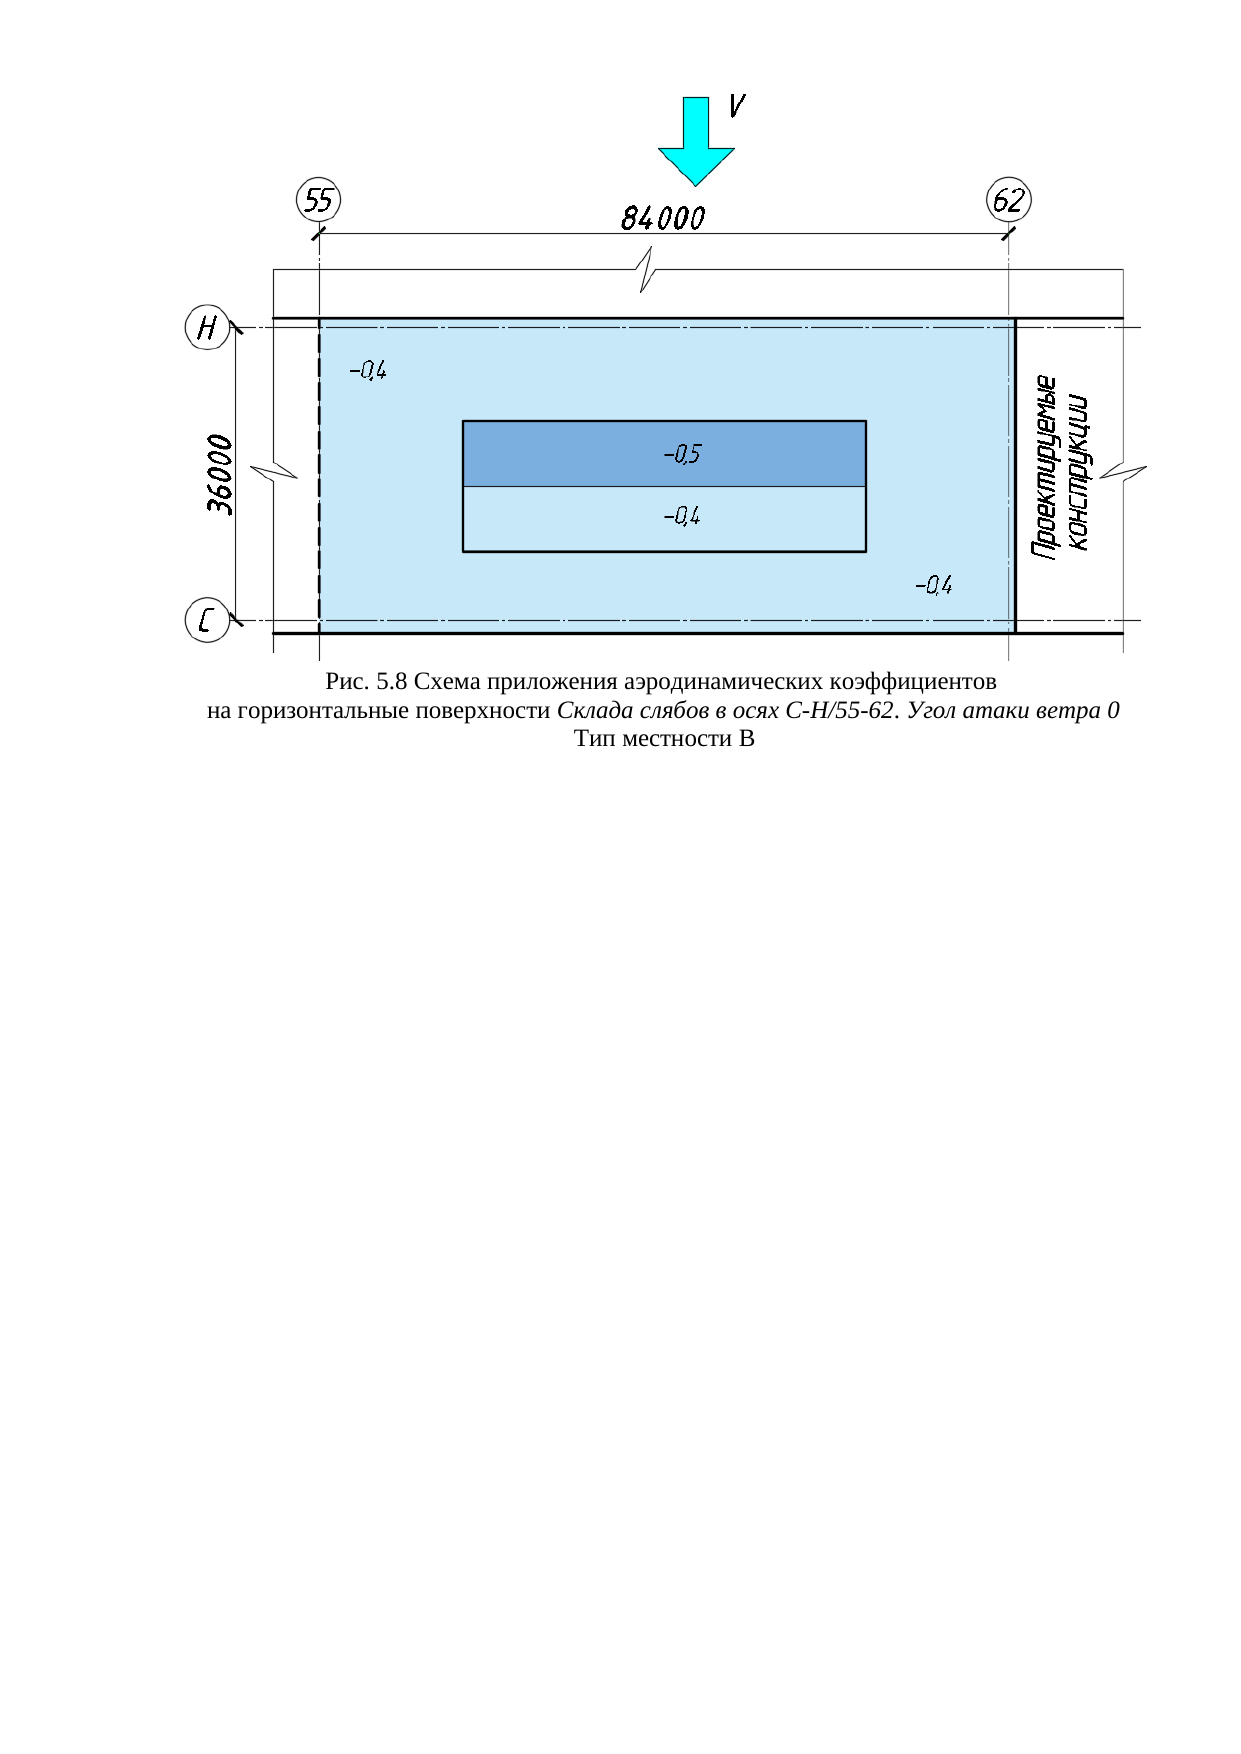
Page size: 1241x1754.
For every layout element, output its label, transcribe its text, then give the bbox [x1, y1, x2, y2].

text Тип местности B [177, 723, 1152, 752]
picture [177, 88, 1152, 666]
